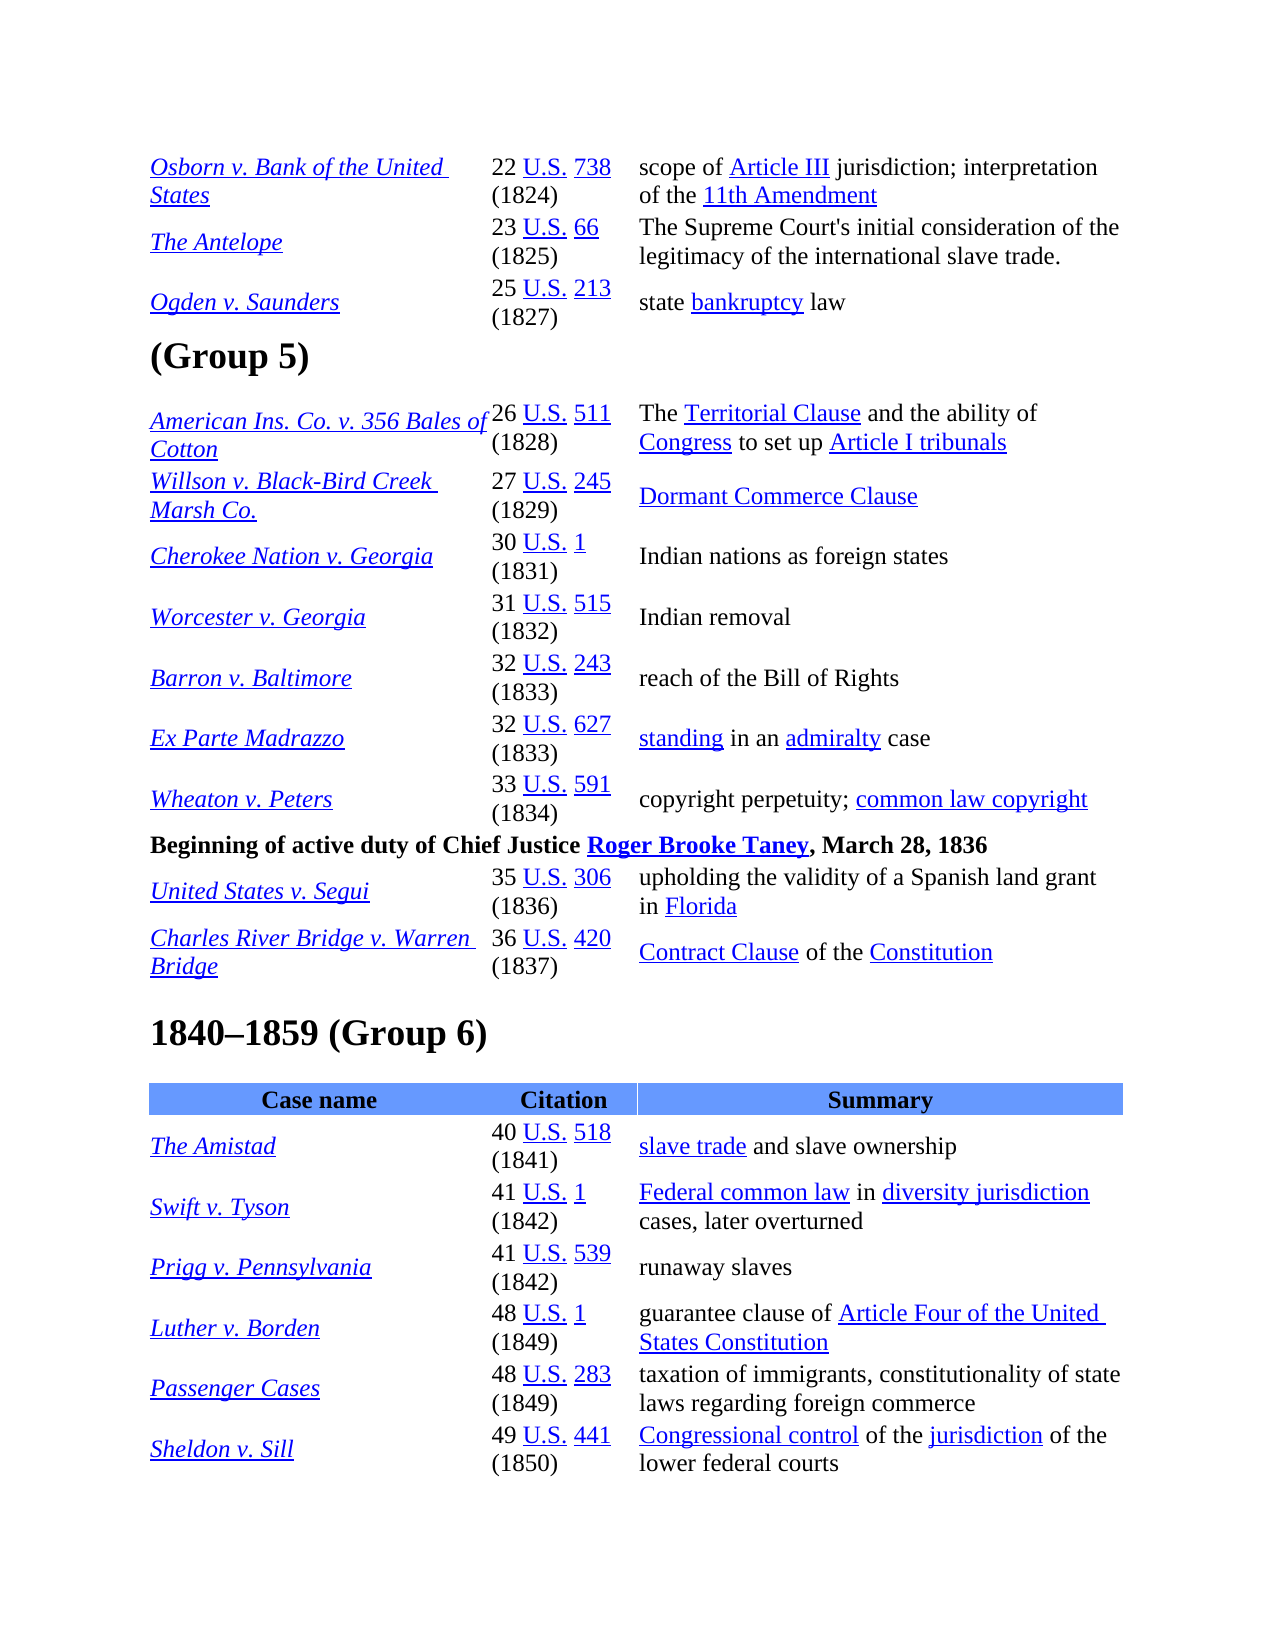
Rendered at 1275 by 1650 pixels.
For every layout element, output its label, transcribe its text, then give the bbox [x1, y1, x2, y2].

table_cell Ogden v. Saunders [149, 271, 490, 332]
table_cell United States v. Segui [149, 860, 490, 921]
text 1840–1859 (Group 6) [150, 1011, 1125, 1054]
table_cell The Supreme Court's initial consideration of the legitimacy of the international slave trade. [638, 211, 1123, 271]
table_cell 31 U.S. 515 (1832) [490, 586, 637, 647]
table_cell 35 U.S. 306 (1836) [490, 860, 637, 921]
table_cell Prigg v. Pennsylvania [149, 1236, 490, 1297]
table_cell Federal common law in diversity jurisdiction cases, later overturned [638, 1176, 1123, 1236]
table_cell upholding the validity of a Spanish land grant in Florida [638, 860, 1123, 921]
table_cell Indian removal [638, 586, 1123, 647]
table_cell Indian nations as foreign states [638, 525, 1123, 586]
table_cell 48 U.S. 283 (1849) [490, 1358, 637, 1418]
table_cell 33 U.S. 591 (1834) [490, 768, 637, 828]
table_cell slave trade and slave ownership [638, 1115, 1123, 1176]
table_cell runaway slaves [638, 1236, 1123, 1297]
table_cell 40 U.S. 518 (1841) [490, 1115, 637, 1176]
table_cell 32 U.S. 627 (1833) [490, 707, 637, 768]
table_cell Willson v. Black-Bird Creek Marsh Co. [149, 465, 490, 525]
table_cell Ex Parte Madrazzo [149, 707, 490, 768]
table_cell 36 U.S. 420 (1837) [490, 921, 637, 982]
table_cell Barron v. Baltimore [149, 647, 490, 707]
table_cell The Amistad [149, 1115, 490, 1176]
table_header Citation [490, 1083, 637, 1115]
table_cell Congressional control of the jurisdiction of the lower federal courts [638, 1418, 1123, 1479]
table_cell state bankruptcy law [638, 271, 1123, 332]
table_cell 30 U.S. 1 (1831) [490, 525, 637, 586]
table_cell Sheldon v. Sill [149, 1418, 490, 1479]
table_cell Osborn v. Bank of the United States [149, 150, 490, 211]
table_cell Worcester v. Georgia [149, 586, 490, 647]
table_cell Cherokee Nation v. Georgia [149, 525, 490, 586]
table_cell Passenger Cases [149, 1358, 490, 1418]
table_cell 32 U.S. 243 (1833) [490, 647, 637, 707]
table_cell 26 U.S. 511 (1828) [490, 332, 637, 465]
table_cell Swift v. Tyson [149, 1176, 490, 1236]
table_cell 27 U.S. 245 (1829) [490, 465, 637, 525]
table_cell copyright perpetuity; common law copyright [638, 768, 1123, 828]
table_cell (Group 5) American Ins. Co. v. 356 Bales of Cotton [149, 332, 490, 465]
table_cell 41 U.S. 539 (1842) [490, 1236, 637, 1297]
table_cell Dormant Commerce Clause [638, 465, 1123, 525]
table_cell Charles River Bridge v. Warren Bridge [149, 921, 490, 982]
table_cell 41 U.S. 1 (1842) [490, 1176, 637, 1236]
table_header Case name [149, 1083, 490, 1115]
table_cell The Territorial Clause and the ability of Congress to set up Article I tribunals [638, 332, 1123, 465]
table_cell guarantee clause of Article Four of the United States Constitution [638, 1297, 1123, 1357]
table_cell scope of Article III jurisdiction; interpretation of the 11th Amendment [638, 150, 1123, 211]
table_cell taxation of immigrants, constitutionality of state laws regarding foreign commerce [638, 1358, 1123, 1418]
table_cell 22 U.S. 738 (1824) [490, 150, 637, 211]
table_cell 23 U.S. 66 (1825) [490, 211, 637, 271]
table_cell Luther v. Borden [149, 1297, 490, 1357]
table_cell reach of the Bill of Rights [638, 647, 1123, 707]
table_cell standing in an admiralty case [638, 707, 1123, 768]
table_cell 48 U.S. 1 (1849) [490, 1297, 637, 1357]
table_cell 25 U.S. 213 (1827) [490, 271, 637, 332]
table_header Summary [638, 1083, 1123, 1115]
table_cell Wheaton v. Peters [149, 768, 490, 828]
table_cell Contract Clause of the Constitution [638, 921, 1123, 982]
table_cell Beginning of active duty of Chief Justice Roger Brooke Taney, March 28, 1836 [149, 829, 1123, 860]
table_cell 49 U.S. 441 (1850) [490, 1418, 637, 1479]
table_cell The Antelope [149, 211, 490, 271]
